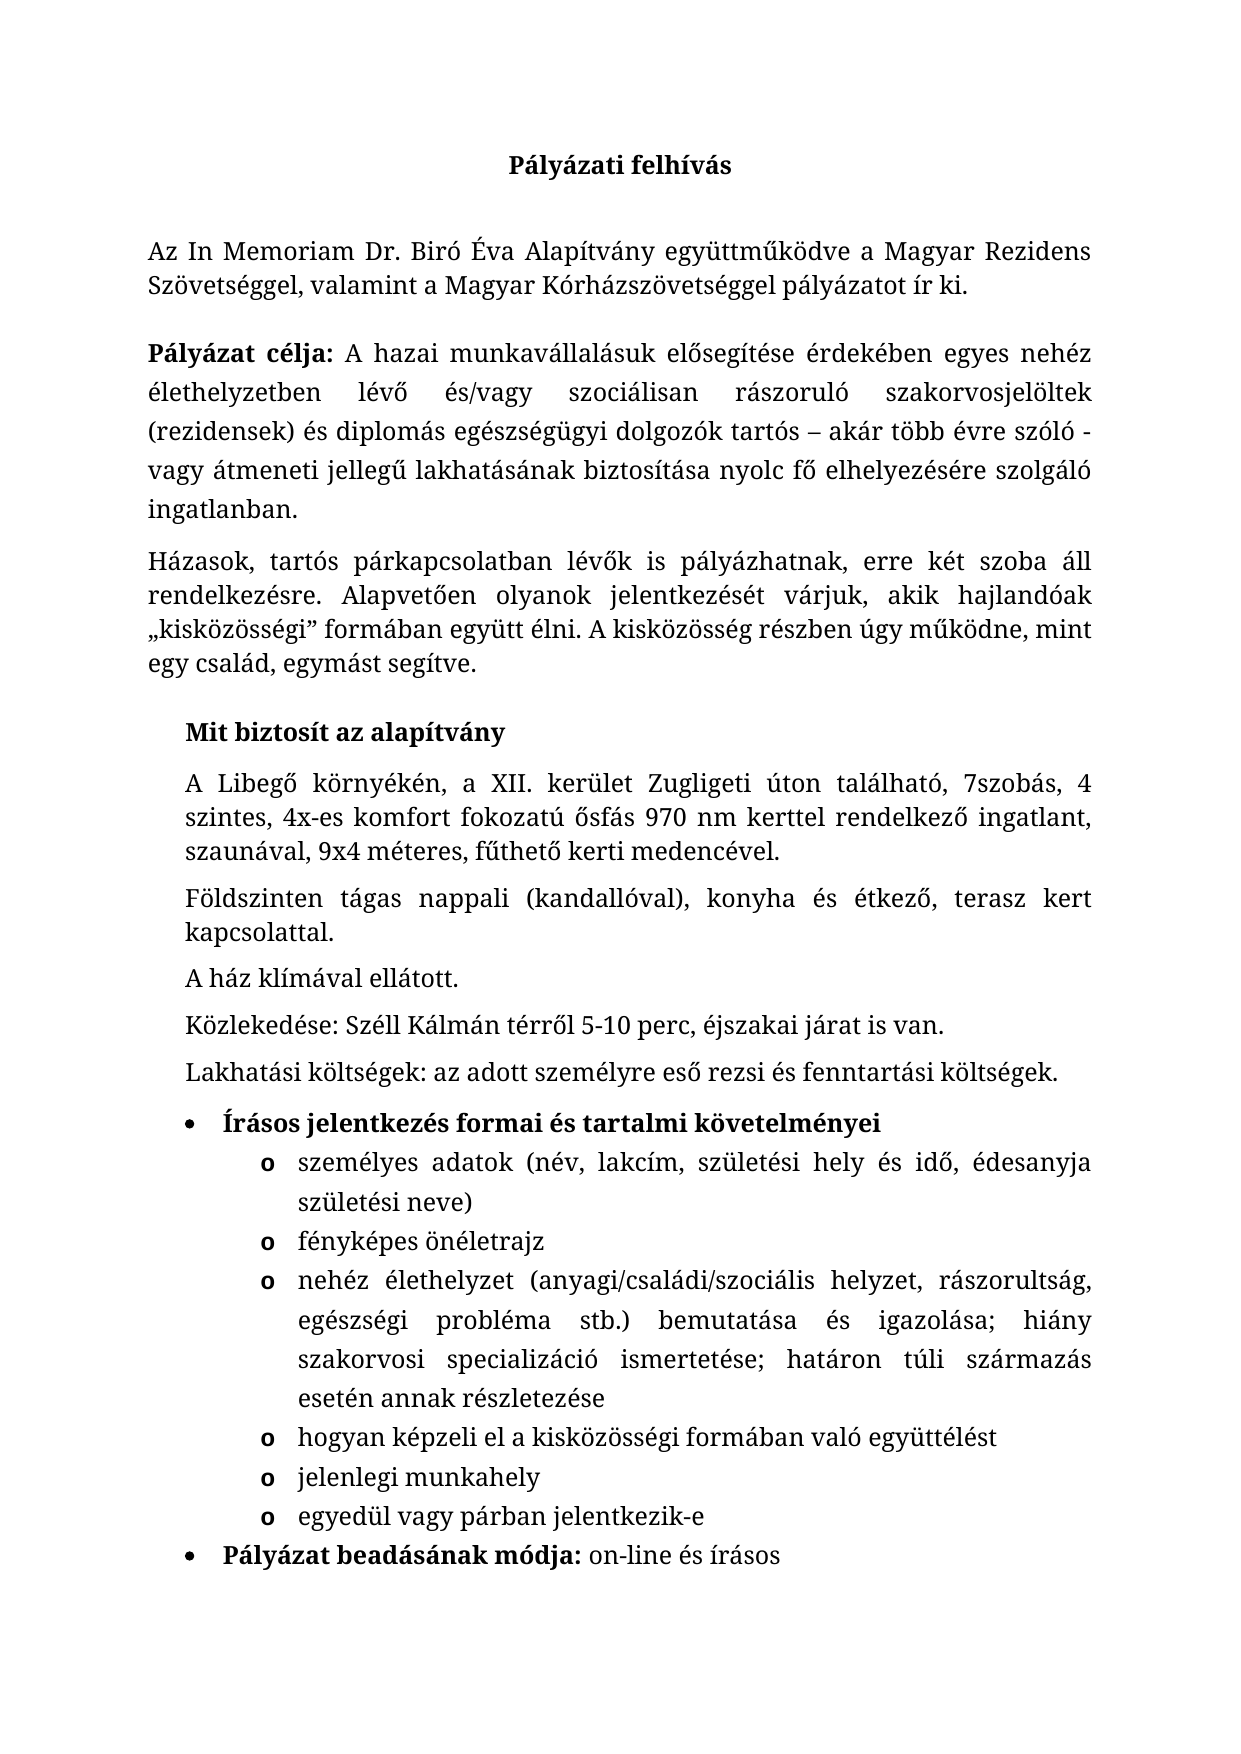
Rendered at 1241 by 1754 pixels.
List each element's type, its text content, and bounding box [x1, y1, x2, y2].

text Házasok, tartós párkapcsolatban lévők is pályázhatnak, erre két szoba áll rendelkezésre. Alapvetően olyanok jelentkezését várjuk, akik hajlandóak „kisközösségi” formában együtt élni. A kisközösség részben úgy működne, mint egy család, egymást segítve. [148, 544, 1093, 680]
text A Libegő környékén, a XII. kerület Zugligeti úton található, 7szobás, 4 szintes, 4x-es komfort fokozatú ősfás 970 nm kerttel rendelkező ingatlant, szaunával, 9x4 méteres, fűthető kerti medencével. [185, 766, 1093, 868]
text A ház klímával ellátott. [185, 961, 1093, 995]
list Írásos jelentkezés formai és tartalmi követelményei [185, 1106, 1093, 1140]
text Pályázat célja: A hazai munkavállalásuk elősegítése érdekében egyes nehéz élethelyzetben lévő és/vagy szociálisan rászoruló szakorvosjelöltek (rezidensek) és diplomás egészségügyi dolgozók tartós – akár több évre szóló - vagy átmeneti jellegű lakhatásának biztosítása nyolc fő elhelyezésére szolgáló ingatlanban. [148, 336, 1093, 526]
list jelenlegi munkahely [260, 1459, 1093, 1493]
text Lakhatási költségek: az adott személyre eső rezsi és fenntartási költségek. [185, 1054, 1093, 1088]
list személyes adatok (név, lakcím, születési hely és idő, édesanyja születési neve) [260, 1145, 1093, 1218]
text Az In Memoriam Dr. Biró Éva Alapítvány együttműködve a Magyar Rezidens Szövetséggel, valamint a Magyar Kórházszövetséggel pályázatot ír ki. [148, 233, 1093, 301]
list Pályázat beadásának módja: on-line és írásos [185, 1538, 1093, 1572]
text Pályázati felhívás [148, 148, 1093, 182]
text Közlekedése: Széll Kálmán térről 5-10 perc, éjszakai járat is van. [185, 1008, 1093, 1042]
list fényképes önéletrajz [260, 1224, 1093, 1258]
text Földszinten tágas nappali (kandallóval), konyha és étkező, terasz kert kapcsolattal. [185, 881, 1093, 949]
list nehéz élethelyzet (anyagi/családi/szociális helyzet, rászorultság, egészségi probléma stb.) bemutatása és igazolása; hiány szakorvosi specializáció ismertetése; határon túli származás esetén annak részletezése [260, 1263, 1093, 1415]
list hogyan képzeli el a kisközösségi formában való együttélést [260, 1420, 1093, 1454]
list egyedül vagy párban jelentkezik-e [260, 1499, 1093, 1533]
text Mit biztosít az alapítvány [185, 714, 1093, 748]
